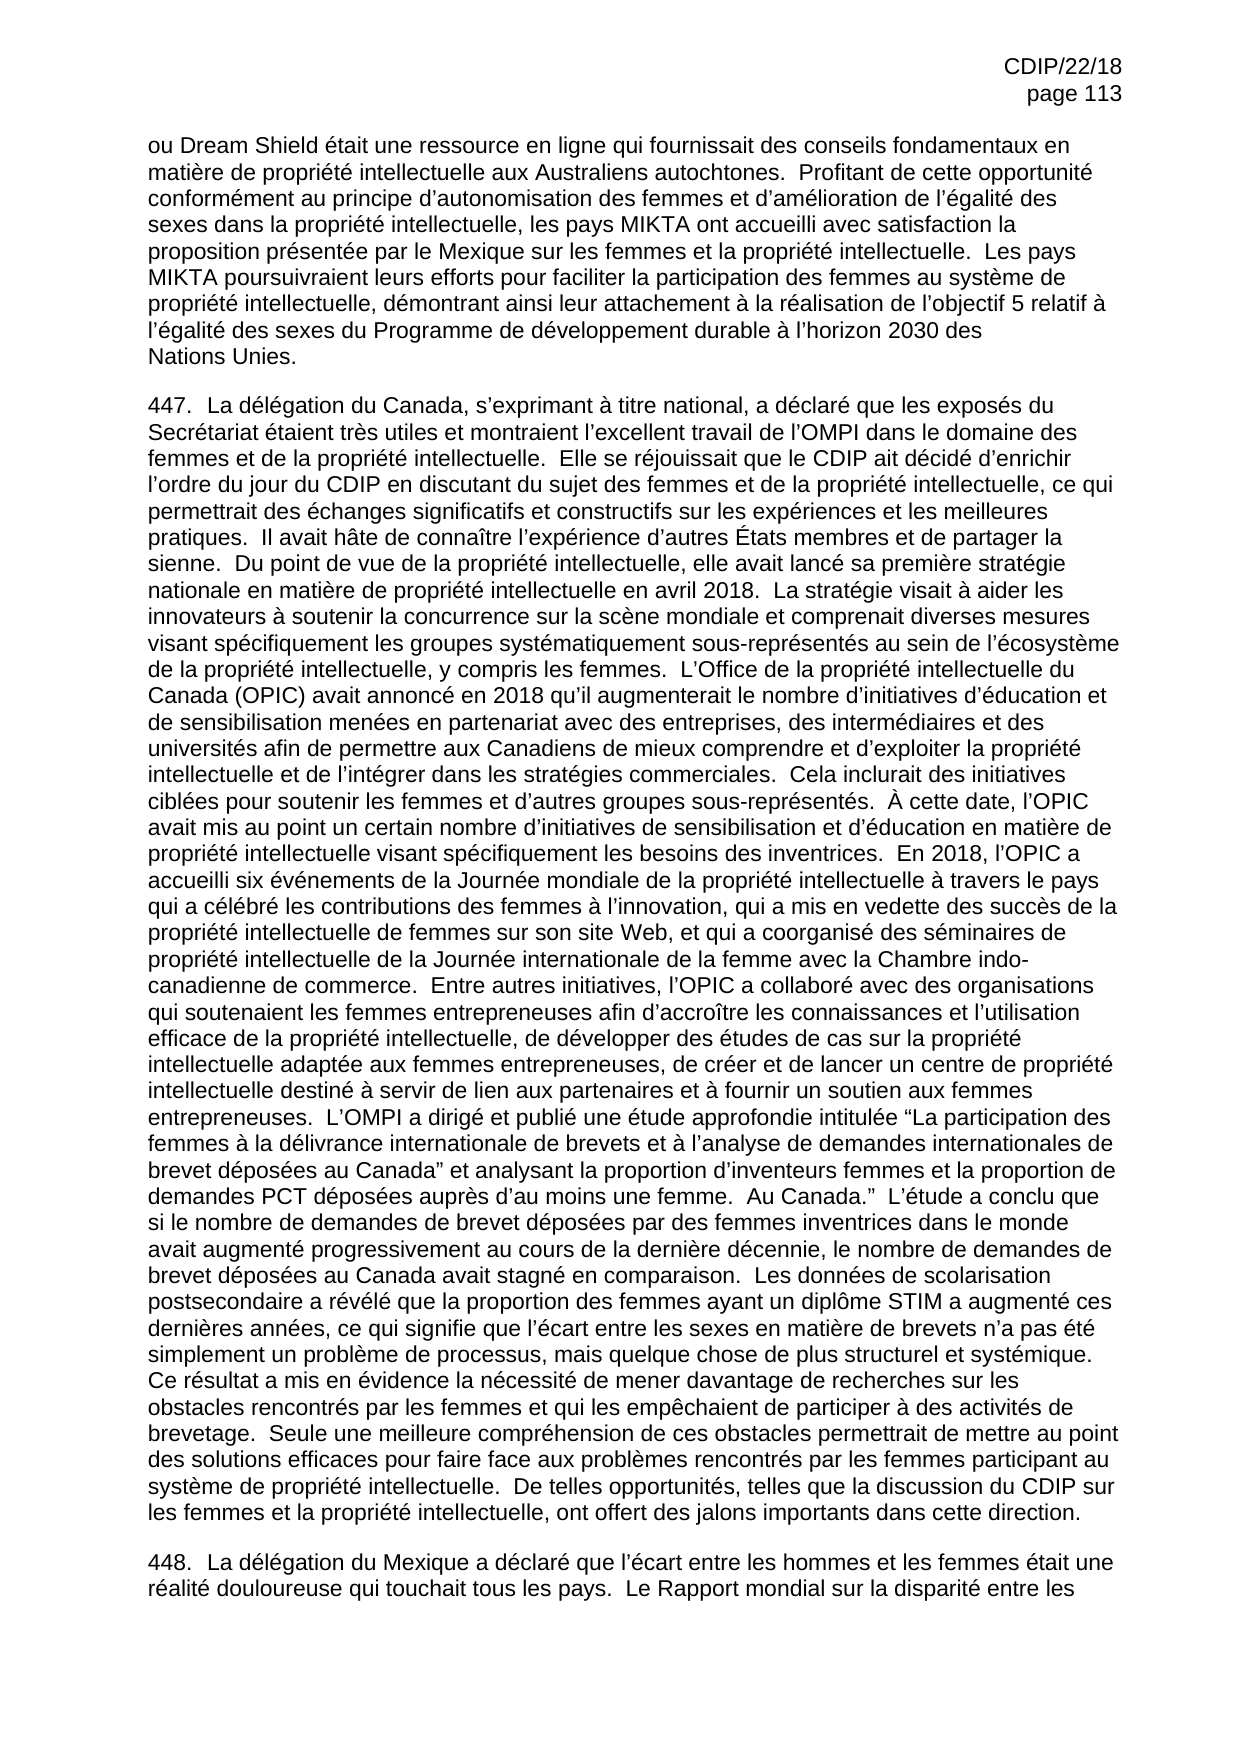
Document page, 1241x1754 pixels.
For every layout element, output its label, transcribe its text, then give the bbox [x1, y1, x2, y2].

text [148, 132, 1122, 369]
text La délégation du Canada, s’exprimant à titre national, a déclaré que les exposés du Secrétariat étaient très utiles et montraient l’excellent travail de l’OMPI dans le domaine des femmes et de la propriété intellectuelle. Elle se réjouissait que le CDIP ait décidé d’enrichir l’ordre du jour du CDIP en discutant du sujet des femmes et de la propriété intellectuelle, ce qui permettrait des échanges significatifs et constructifs sur les expériences et les meilleures pratiques. Il avait hâte de connaître l’expérience d’autres États membres et de partager la sienne. Du point de vue de la propriété intellectuelle, elle avait lancé sa première stratégie nationale en matière de propriété intellectuelle en avril 2018. La stratégie visait à aider les innovateurs à soutenir la concurrence sur la scène mondiale et comprenait diverses mesures visant spécifiquement les groupes systématiquement sous-représentés au sein de l’écosystème de la propriété intellectuelle, y compris les femmes. L’Office de la propriété intellectuelle du Canada (OPIC) avait annoncé en 2018 qu’il augmenterait le nombre d’initiatives d’éducation et de sensibilisation menées en partenariat avec des entreprises, des intermédiaires et des universités afin de permettre aux Canadiens de mieux comprendre et d’exploiter la propriété intellectuelle et de l’intégrer dans les stratégies commerciales. Cela inclurait des initiatives ciblées pour soutenir les femmes et d’autres groupes sous-représentés. À cette date, l’OPIC avait mis au point un certain nombre d’initiatives de sensibilisation et d’éducation en matière de propriété intellectuelle visant spécifiquement les besoins des inventrices. En 2018, l’OPIC a accueilli six événements de la Journée mondiale de la propriété intellectuelle à travers le pays qui a célébré les contributions des femmes à l’innovation, qui a mis en vedette des succès de la propriété intellectuelle de femmes sur son site Web, et qui a coorganisé des séminaires de propriété intellectuelle de la Journée internationale de la femme avec la Chambre indo-canadienne de commerce. Entre autres initiatives, l’OPIC a collaboré avec des organisations qui soutenaient les femmes entrepreneuses afin d’accroître les connaissances et l’utilisation efficace de la propriété intellectuelle, de développer des études de cas sur la propriété intellectuelle adaptée aux femmes entrepreneuses, de créer et de lancer un centre de propriété intellectuelle destiné à servir de lien aux partenaires et à fournir un soutien aux femmes entrepreneuses. L’OMPI a dirigé et publié une étude approfondie intitulée “La participation des femmes à la délivrance internationale de brevets et à l’analyse de demandes internationales de brevet déposées au Canada” et analysant la proportion d’inventeurs femmes et la proportion de demandes PCT déposées auprès d’au moins une femme. Au Canada.” L’étude a conclu que si le nombre de demandes de brevet déposées par des femmes inventrices dans le monde avait augmenté progressivement au cours de la dernière décennie, le nombre de demandes de brevet déposées au Canada avait stagné en comparaison. Les données de scolarisation postsecondaire a révélé que la proportion des femmes ayant un diplôme STIM a augmenté ces dernières années, ce qui signifie que l’écart entre les sexes en matière de brevets n’a pas été simplement un problème de processus, mais quelque chose de plus structurel et systémique. Ce résultat a mis en évidence la nécessité de mener davantage de recherches sur les obstacles rencontrés par les femmes et qui les empêchaient de participer à des activités de brevetage. Seule une meilleure compréhension de ces obstacles permettrait de mettre au point des solutions efficaces pour faire face aux problèmes rencontrés par les femmes participant au système de propriété intellectuelle. De telles opportunités, telles que la discussion du CDIP sur les femmes et la propriété intellectuelle, ont offert des jalons importants dans cette direction. [148, 392, 1122, 1526]
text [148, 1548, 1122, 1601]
